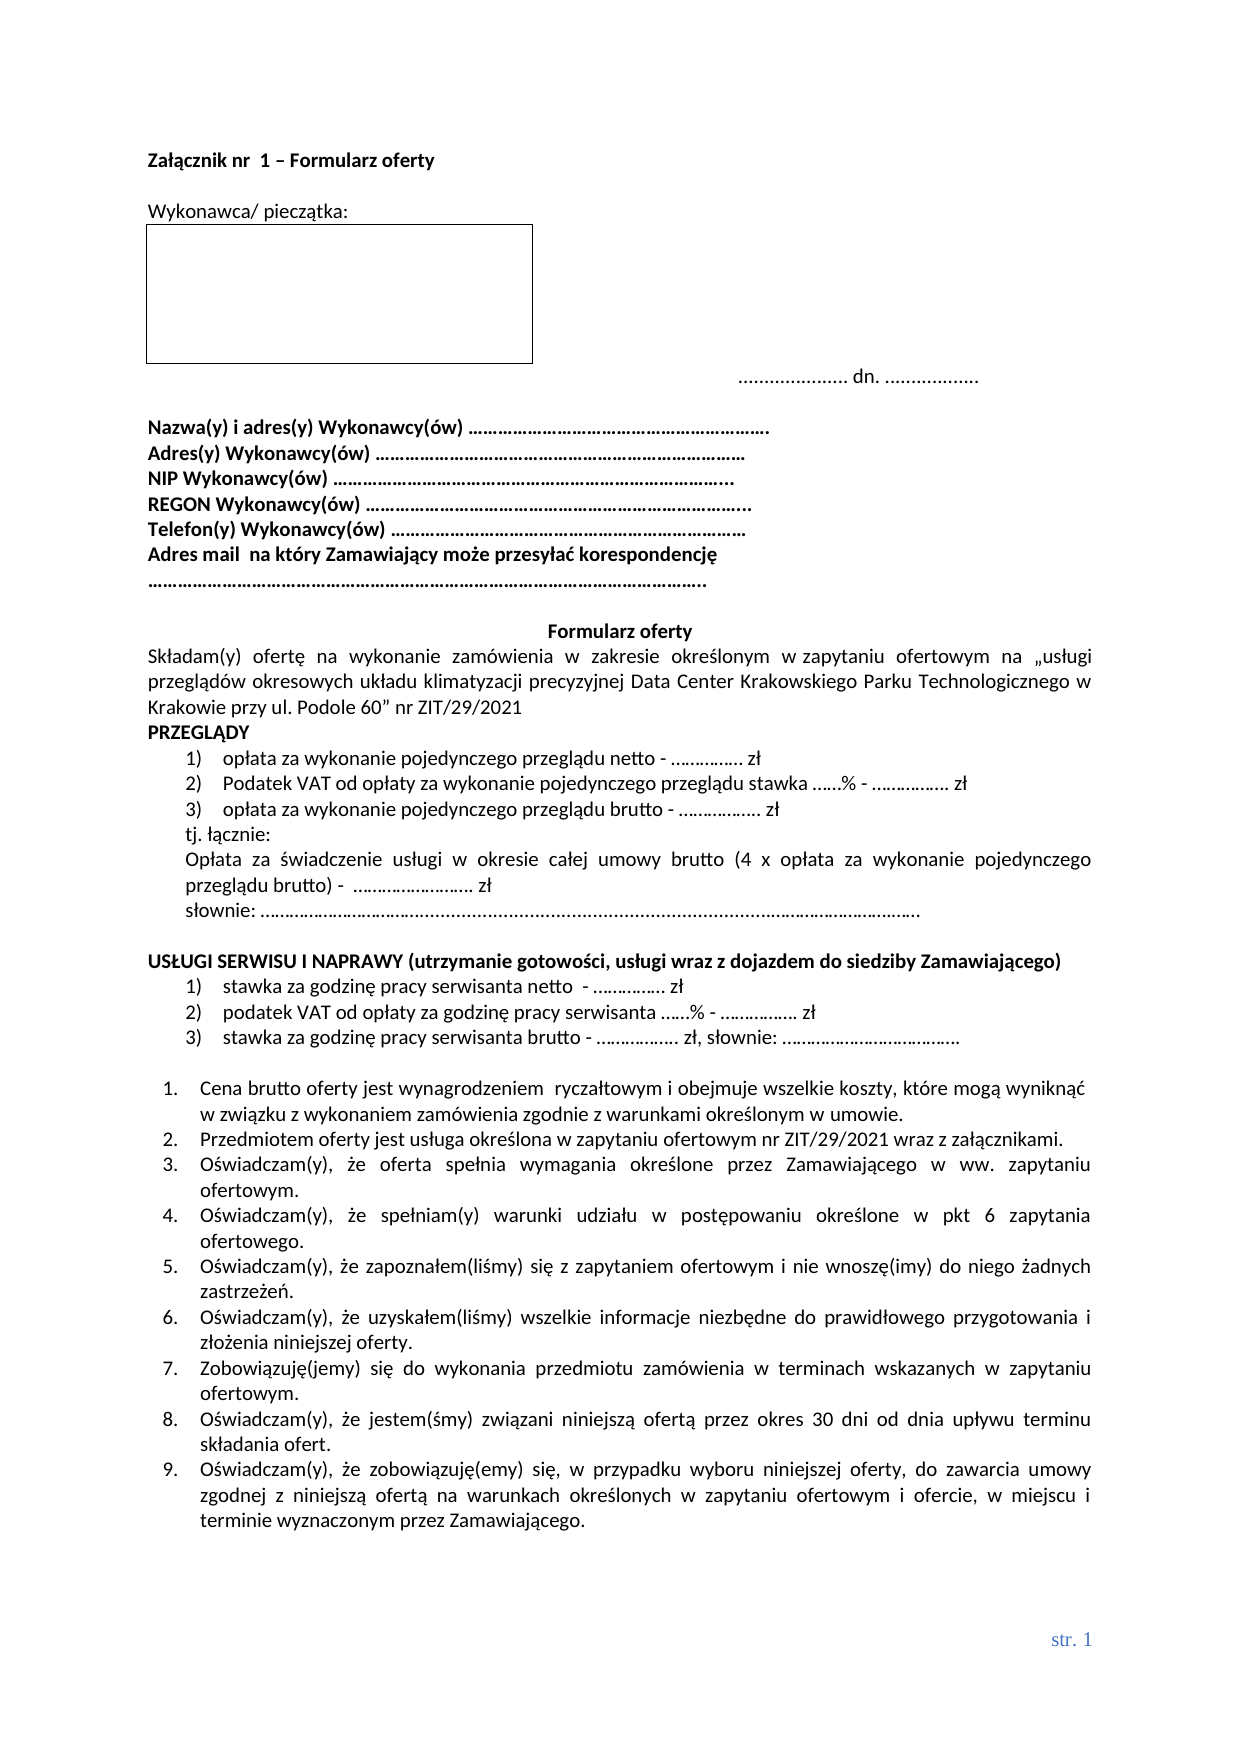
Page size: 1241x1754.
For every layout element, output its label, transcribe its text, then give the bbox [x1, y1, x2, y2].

text Opłata za świadczenie usługi w okresie całej umowy brutto (4 x opłata za wykonanie pojedynczego przeglądu brutto) - ……………………. zł [185, 847, 1093, 897]
list stawka za godzinę pracy serwisanta brutto - …………….. zł, słownie: ………………………………. [185, 1024, 1093, 1050]
text Adres(y) Wykonawcy(ów) ………………………………………………………………… [148, 440, 1093, 465]
text Załącznik nr 1 – Formularz oferty [148, 148, 1093, 173]
list Oświadczam(y), że jestem(śmy) związani niniejszą ofertą przez okres 30 dni od dnia upływu terminu składania ofert. [162, 1406, 1093, 1457]
text Nazwa(y) i adres(y) Wykonawcy(ów) ……………………………………………………. [148, 414, 1093, 440]
text PRZEGLĄDY [148, 719, 1093, 745]
list Przedmiotem oferty jest usługa określona w zapytaniu ofertowym nr ZIT/29/2021 wraz z załącznikami. [162, 1126, 1093, 1152]
text NIP Wykonawcy(ów) ……………………………………………………………………... [148, 465, 1093, 491]
table_header [147, 225, 532, 363]
text USŁUGI SERWISU I NAPRAWY (utrzymanie gotowości, usługi wraz z dojazdem do siedziby Zamawiającego) [148, 948, 1093, 974]
text słownie: ……………………………...................................................................…………………….…… [185, 897, 1093, 923]
list opłata za wykonanie pojedynczego przeglądu brutto - …………….. zł [185, 796, 1093, 821]
text Wykonawca/ pieczątka: [148, 198, 1093, 224]
text tj. łącznie: [185, 821, 1093, 847]
text ..................... dn. .................. [148, 364, 1093, 389]
list Oświadczam(y), że uzyskałem(liśmy) wszelkie informacje niezbędne do prawidłowego przygotowania i złożenia niniejszej oferty. [162, 1304, 1093, 1355]
text Składam(y) ofertę na wykonanie zamówienia w zakresie określonym w zapytaniu ofertowym na „usługi przeglądów okresowych układu klimatyzacji precyzyjnej Data Center Krakowskiego Parku Technologicznego w Krakowie przy ul. Podole 60” nr ZIT/29/2021 [148, 643, 1093, 719]
text Adres mail na który Zamawiający może przesyłać korespondencję [148, 542, 1093, 567]
list Podatek VAT od opłaty za wykonanie pojedynczego przeglądu stawka ……% - ……………. zł [185, 770, 1093, 796]
text REGON Wykonawcy(ów) …………………………………………………………………... [148, 491, 1093, 516]
list Oświadczam(y), że zobowiązuję(emy) się, w przypadku wyboru niniejszej oferty, do zawarcia umowy zgodnej z niniejszą ofertą na warunkach określonych w zapytaniu ofertowym i ofercie, w miejscu i terminie wyznaczonym przez Zamawiającego. [162, 1457, 1093, 1533]
list Cena brutto oferty jest wynagrodzeniem ryczałtowym i obejmuje wszelkie koszty, które mogą wyniknąć w związku z wykonaniem zamówienia zgodnie z warunkami określonym w umowie. [162, 1075, 1093, 1126]
list Zobowiązuję(jemy) się do wykonania przedmiotu zamówienia w terminach wskazanych w zapytaniu ofertowym. [162, 1355, 1093, 1406]
list stawka za godzinę pracy serwisanta netto - …………… zł [185, 974, 1093, 999]
text Formularz oferty [148, 618, 1093, 643]
list opłata za wykonanie pojedynczego przeglądu netto - …………… zł [185, 745, 1093, 770]
list Oświadczam(y), że spełniam(y) warunki udziału w postępowaniu określone w pkt 6 zapytania ofertowego. [162, 1202, 1093, 1253]
text Telefon(y) Wykonawcy(ów) ……………………………………………………………… [148, 516, 1093, 542]
text ………………………………………………………………………………………………….. [148, 567, 1093, 592]
list Oświadczam(y), że oferta spełnia wymagania określone przez Zamawiającego w ww. zapytaniu ofertowym. [162, 1152, 1093, 1202]
list podatek VAT od opłaty za godzinę pracy serwisanta ……% - ……………. zł [185, 999, 1093, 1024]
list Oświadczam(y), że zapoznałem(liśmy) się z zapytaniem ofertowym i nie wnoszę(imy) do niego żadnych zastrzeżeń. [162, 1253, 1093, 1304]
